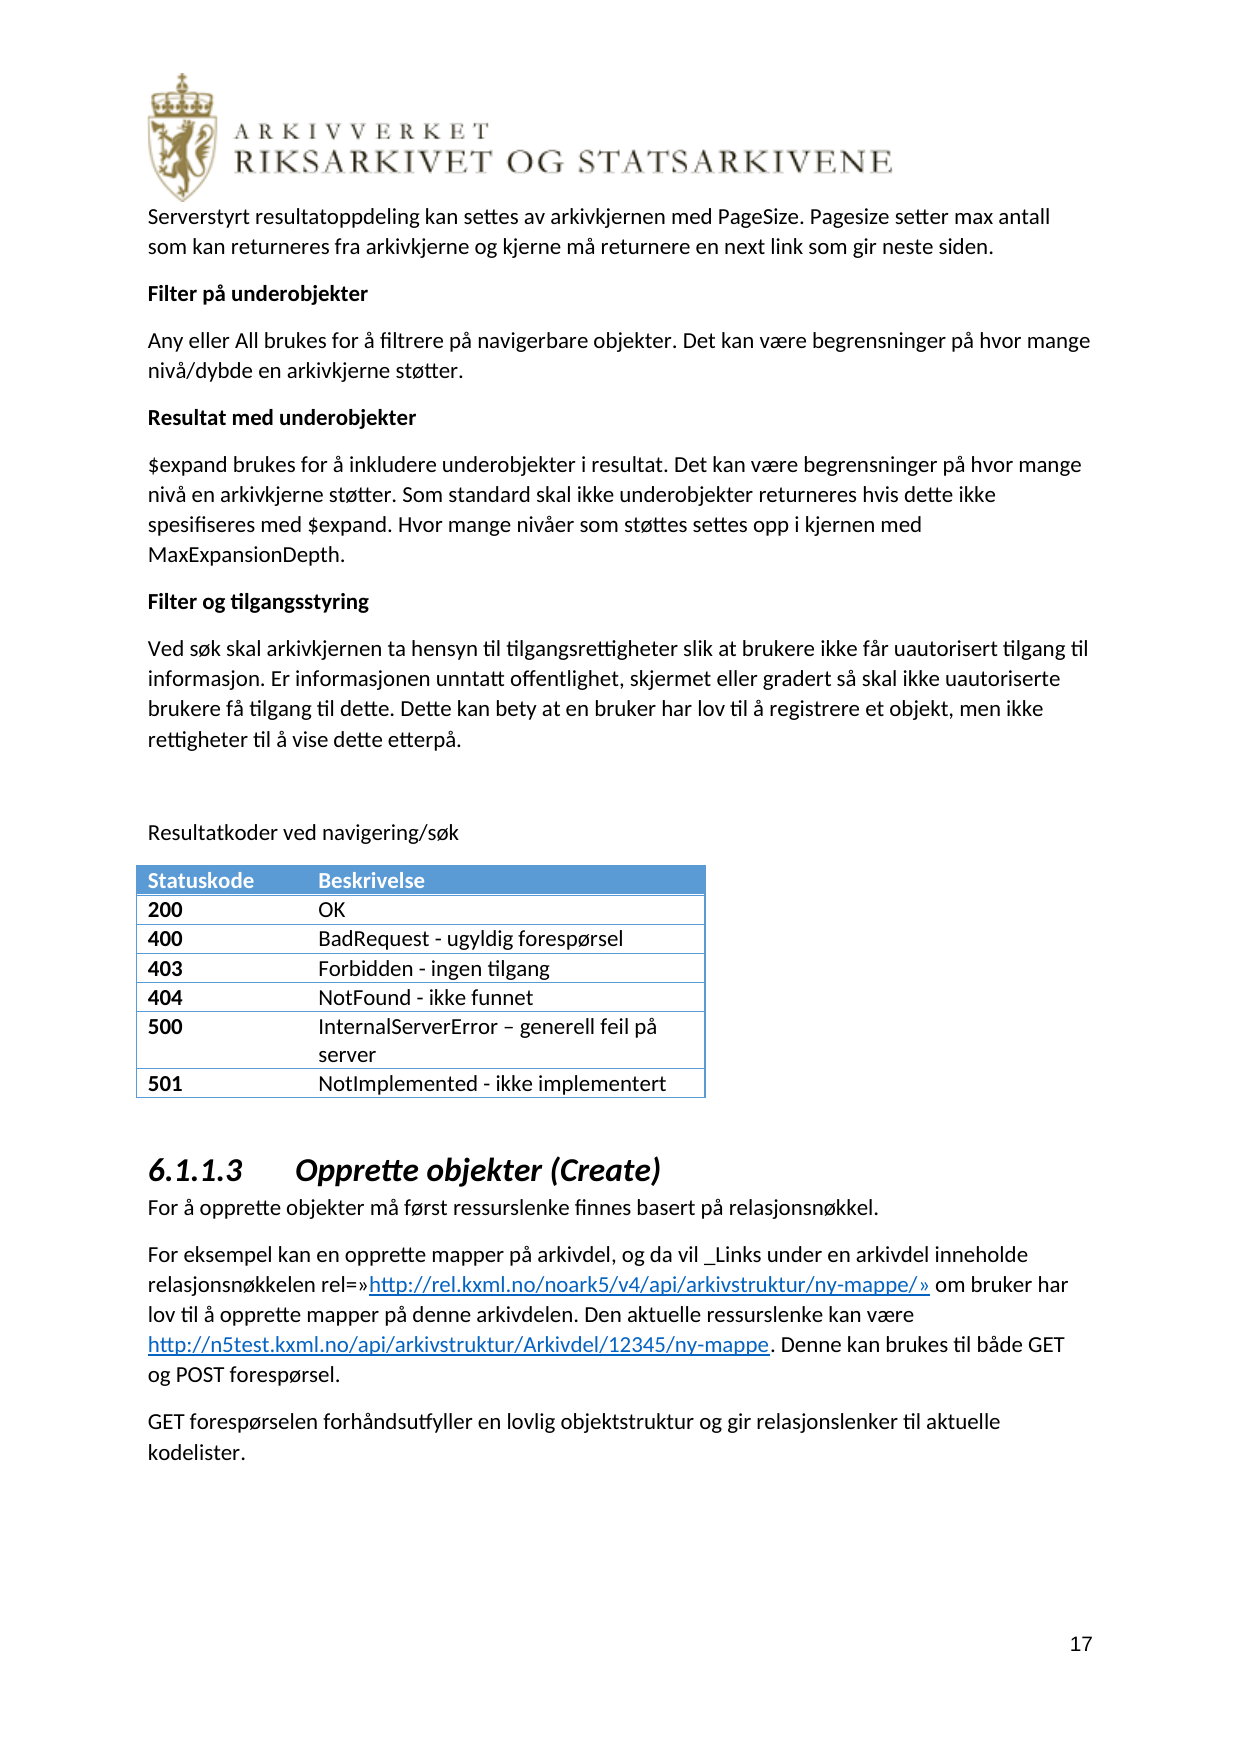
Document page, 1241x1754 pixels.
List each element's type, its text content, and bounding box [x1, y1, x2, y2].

table_cell BadRequest - ugyldig forespørsel [307, 925, 681, 953]
table_header Beskrivelse [307, 866, 681, 894]
table_cell 400 [137, 925, 307, 953]
table_cell NotImplemented - ikke implementert [307, 1069, 681, 1097]
table_cell 500 [137, 1012, 307, 1068]
table_cell 404 [137, 983, 307, 1011]
table_cell NotFound - ikke funnet [307, 983, 681, 1011]
table_cell 403 [137, 954, 307, 982]
table_cell [681, 983, 704, 1011]
text Any eller All brukes for å filtrere på navigerbare objekter. Det kan være begrensninger på hvor mange nivå/dybde en arkivkjerne støtter. [148, 326, 1093, 384]
table_cell Forbidden - ingen tilgang [307, 954, 681, 982]
table_cell [681, 896, 704, 923]
text Filter og tilgangsstyring [148, 587, 1093, 615]
table_cell 200 [137, 896, 307, 923]
text GET forespørselen forhåndsutfyller en lovlig objektstruktur og gir relasjonslenker til aktuelle kodelister. [148, 1407, 1093, 1466]
subtitle Opprette objekter (Create) [148, 1149, 1093, 1190]
table_cell [681, 1012, 704, 1068]
text For å opprette objekter må først ressurslenke finnes basert på relasjonsnøkkel. [148, 1193, 1093, 1221]
text $expand brukes for å inkludere underobjekter i resultat. Det kan være begrensninger på hvor mange nivå en arkivkjerne støtter. Som standard skal ikke underobjekter returneres hvis dette ikke spesifiseres med $expand. Hvor mange nivåer som støttes settes opp i kjernen med MaxExpansionDepth. [148, 450, 1093, 568]
text For eksempel kan en opprette mapper på arkivdel, og da vil _Links under en arkivdel inneholde relasjonsnøkkelen rel=»http://rel.kxml.no/noark5/v4/api/arkivstruktur/ny-mappe/» om bruker har lov til å opprette mapper på denne arkivdelen. Den aktuelle ressurslenke kan være http://n5test.kxml.no/api/arkivstruktur/Arkivdel/12345/ny-mappe. Denne kan brukes til både GET og POST forespørsel. [148, 1240, 1093, 1389]
text Resultatkoder ved navigering/søk [148, 818, 1093, 847]
text Filter på underobjekter [148, 279, 1093, 307]
text Resultat med underobjekter [148, 403, 1093, 431]
table_header Statuskode [137, 866, 307, 894]
table_cell [681, 925, 704, 953]
table_cell OK [307, 896, 681, 923]
table_cell InternalServerError – generell feil på server [307, 1012, 681, 1068]
text Serverstyrt resultatoppdeling kan settes av arkivkjernen med PageSize. Pagesize setter max antall som kan returneres fra arkivkjerne og kjerne må returnere en next link som gir neste siden. [148, 202, 1093, 260]
table_cell [681, 954, 704, 982]
table_header [681, 866, 704, 894]
table_cell [681, 1069, 704, 1097]
text Ved søk skal arkivkjernen ta hensyn til tilgangsrettigheter slik at brukere ikke får uautorisert tilgang til informasjon. Er informasjonen unntatt offentlighet, skjermet eller gradert så skal ikke uautoriserte brukere få tilgang til dette. Dette kan bety at en bruker har lov til å registrere et objekt, men ikke rettigheter til å vise dette etterpå. [148, 634, 1093, 753]
picture [147, 73, 900, 202]
table_cell 501 [137, 1069, 307, 1097]
